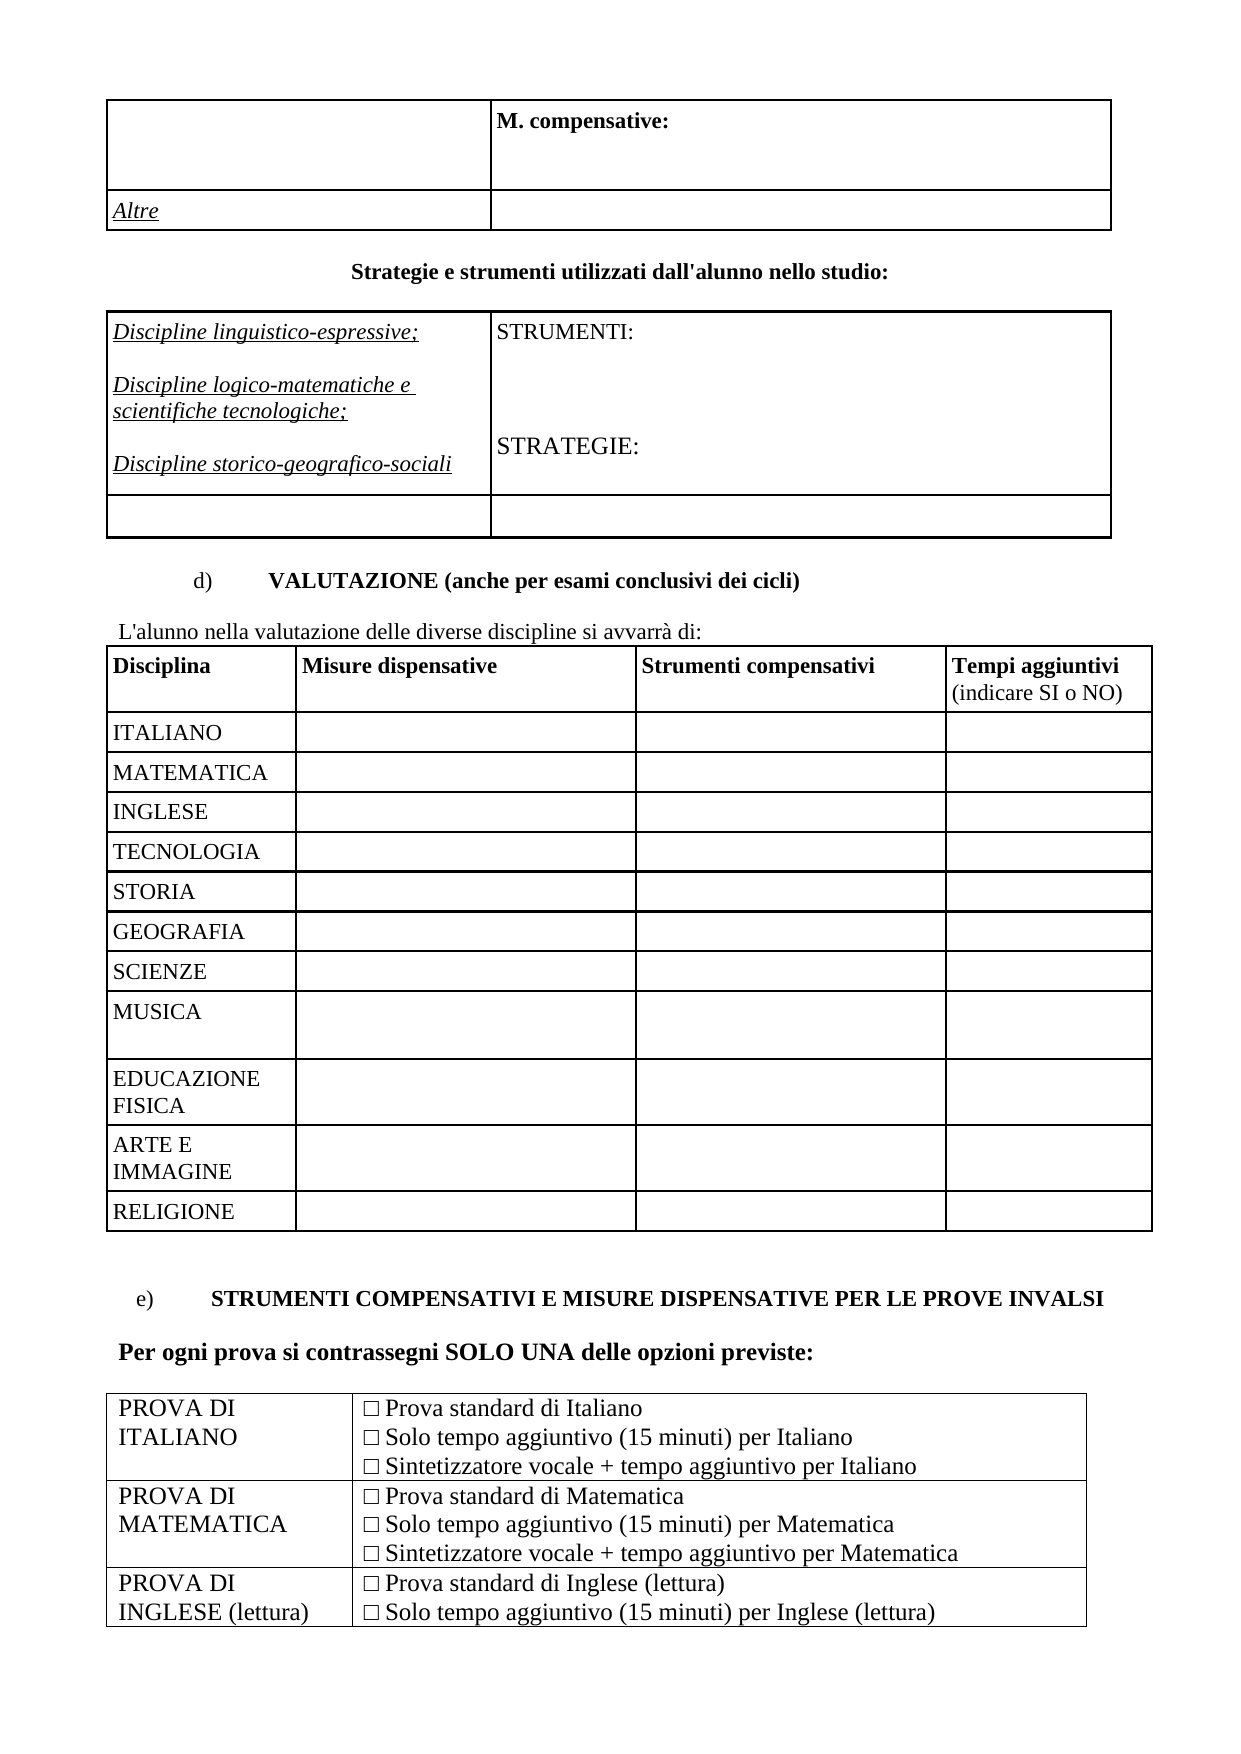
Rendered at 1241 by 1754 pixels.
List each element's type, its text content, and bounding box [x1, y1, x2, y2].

table_header Discipline linguistico-espressive; Discipline logico-matematiche e scientifiche tecnologiche; Discipline storico-geografico-sociali [108, 313, 490, 494]
table_cell [637, 1126, 945, 1190]
table_cell [947, 1192, 1151, 1230]
table_cell PROVA DI MATEMATICA [107, 1481, 352, 1567]
text Per ogni prova si contrassegni SOLO UNA delle opzioni previste: [118, 1337, 1122, 1366]
table_cell [297, 873, 635, 910]
table_cell [947, 873, 1151, 910]
table_cell STORIA [108, 873, 295, 910]
table_cell GEOGRAFIA [108, 913, 295, 950]
table_cell [297, 753, 635, 791]
text Strategie e strumenti utilizzati dall'alunno nello studio: [118, 258, 1122, 284]
table_cell [297, 713, 635, 751]
table_header Misure dispensative [297, 647, 635, 711]
table_cell EDUCAZIONE FISICA [108, 1060, 295, 1124]
table_cell [947, 713, 1151, 751]
table_cell [492, 496, 1110, 536]
table_cell RELIGIONE [108, 1192, 295, 1230]
table_cell [637, 952, 945, 990]
table_cell [637, 992, 945, 1057]
table_cell [492, 191, 1110, 229]
table_cell [637, 913, 945, 950]
table_cell [947, 793, 1151, 831]
table_header STRUMENTI: STRATEGIE: [492, 313, 1110, 494]
table_cell ITALIANO [108, 713, 295, 751]
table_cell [353, 1568, 1086, 1626]
list STRUMENTI COMPENSATIVI E MISURE DISPENSATIVE PER LE PROVE INVALSI [118, 1285, 1122, 1311]
table_cell Altre [108, 191, 490, 229]
list VALUTAZIONE (anche per esami conclusivi dei cicli) [193, 567, 1122, 593]
table_cell ARTE E IMMAGINE [108, 1126, 295, 1190]
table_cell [492, 101, 1110, 189]
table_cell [107, 1568, 352, 1626]
table_header PROVA DI ITALIANO [107, 1394, 352, 1480]
table_cell [108, 496, 490, 536]
table_cell [297, 913, 635, 950]
table_cell [297, 952, 635, 990]
table_cell [637, 1060, 945, 1124]
table_cell [947, 992, 1151, 1057]
table_header Disciplina [108, 647, 295, 711]
table_header Tempi aggiuntivi (indicare SI o NO) [947, 647, 1151, 711]
text L'alunno nella valutazione delle diverse discipline si avvarrà di: [118, 618, 1122, 644]
table_cell [637, 793, 945, 831]
table_cell [637, 873, 945, 910]
table_cell [947, 913, 1151, 950]
table_cell SCIENZE [108, 952, 295, 990]
table_cell [947, 952, 1151, 990]
table_cell MUSICA [108, 992, 295, 1057]
table_cell [297, 833, 635, 870]
table_cell [297, 1192, 635, 1230]
table_cell MATEMATICA [108, 753, 295, 791]
table_cell [637, 753, 945, 791]
table_header □ Prova standard di Italiano □ Solo tempo aggiuntivo (15 minuti) per Italiano □ Sintetizzatore vocale + tempo aggiuntivo per Italiano [353, 1394, 1086, 1480]
table_cell [297, 793, 635, 831]
table_cell [297, 1126, 635, 1190]
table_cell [108, 101, 490, 189]
table_cell [637, 833, 945, 870]
table_cell [947, 1126, 1151, 1190]
table_header Strumenti compensativi [637, 647, 945, 711]
table_cell [297, 992, 635, 1057]
table_cell [297, 1060, 635, 1124]
table_cell [637, 713, 945, 751]
table_cell [947, 1060, 1151, 1124]
table_cell INGLESE [108, 793, 295, 831]
table_cell TECNOLOGIA [108, 833, 295, 870]
table_cell [637, 1192, 945, 1230]
table_cell [947, 753, 1151, 791]
table_cell □ Prova standard di Matematica □ Solo tempo aggiuntivo (15 minuti) per Matematica □ Sintetizzatore vocale + tempo aggiuntivo per Matematica [353, 1481, 1086, 1567]
table_cell [947, 833, 1151, 870]
